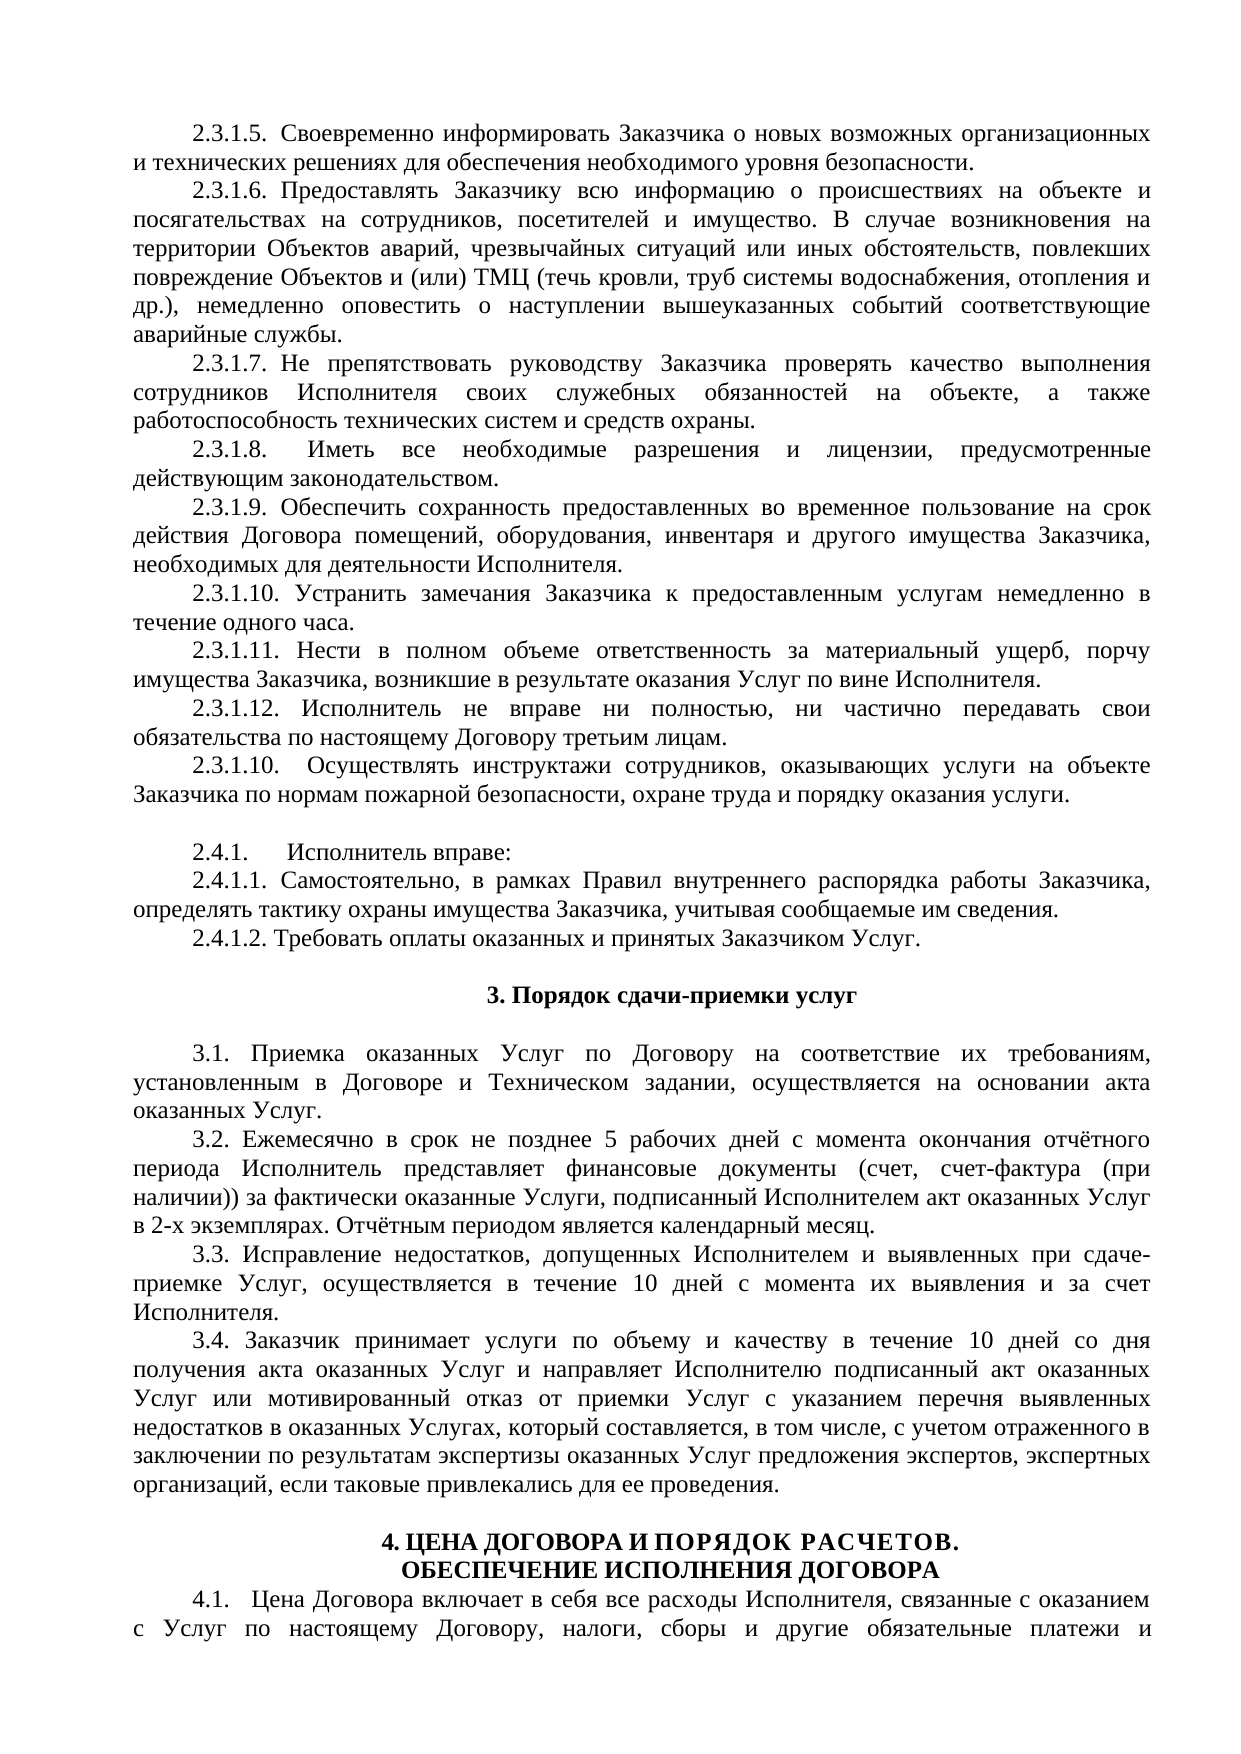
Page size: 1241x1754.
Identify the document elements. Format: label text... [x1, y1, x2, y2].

text 2.3.1.10. Осуществлять инструктажи сотрудников, оказывающих услуги на объекте Заказчика по нормам пожарной безопасности, охране труда и порядку оказания услуги. [133, 751, 1152, 808]
text 2.3.1.6. Предоставлять Заказчику всю информацию о происшествиях на объекте и посягательствах на сотрудников, посетителей и имущество. В случае возникновения на территории Объектов аварий, чрезвычайных ситуаций или иных обстоятельств, повлекших повреждение Объектов и (или) ТМЦ (течь кровли, труб системы водоснабжения, отопления и др.), немедленно оповестить о наступлении вышеуказанных событий соответствующие аварийные службы. [133, 176, 1152, 348]
text 2.4.1.1. Самостоятельно, в рамках Правил внутреннего распорядка работы Заказчика, определять тактику охраны имущества Заказчика, учитывая сообщаемые им сведения. [133, 866, 1152, 923]
text 2.4.1.2. Требовать оплаты оказанных и принятых Заказчиком Услуг. [133, 923, 1152, 952]
text 2.3.1.5. Своевременно информировать Заказчика о новых возможных организационных и технических решениях для обеспечения необходимого уровня безопасности. [133, 118, 1152, 176]
text 4. ЦЕНА ДОГОВОРА И ПОРЯДОК РАСЧЕТОВ. [133, 1527, 1152, 1556]
text ОБЕСПЕЧЕНИЕ ИСПОЛНЕНИЯ ДОГОВОРА [133, 1556, 1152, 1584]
text 3.4. Заказчик принимает услуги по объему и качеству в течение 10 дней со дня получения акта оказанных Услуг и направляет Исполнителю подписанный акт оказанных Услуг или мотивированный отказ от приемки Услуг с указанием перечня выявленных недостатков в оказанных Услугах, который составляется, в том числе, с учетом отраженного в заключении по результатам экспертизы оказанных Услуг предложения экспертов, экспертных организаций, если таковые привлекались для ее проведения. [133, 1326, 1152, 1498]
text 3.3. Исправление недостатков, допущенных Исполнителем и выявленных при сдаче-приемке Услуг, осуществляется в течение 10 дней с момента их выявления и за счет Исполнителя. [133, 1239, 1152, 1326]
text 2.3.1.12. Исполнитель не вправе ни полностью, ни частично передавать свои обязательства по настоящему Договору третьим лицам. [133, 693, 1152, 751]
text 2.3.1.9. Обеспечить сохранность предоставленных во временное пользование на срок действия Договора помещений, оборудования, инвентаря и другого имущества Заказчика, необходимых для деятельности Исполнителя. [133, 492, 1152, 578]
text 2.3.1.7. Не препятствовать руководству Заказчика проверять качество выполнения сотрудников Исполнителя своих служебных обязанностей на объекте, а также работоспособность технических систем и средств охраны. [133, 348, 1152, 434]
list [133, 1584, 1152, 1642]
text 2.4.1. Исполнитель вправе: [133, 837, 1152, 866]
text 3. Порядок сдачи-приемки услуг [133, 981, 1152, 1009]
text 3.1. Приемка оказанных Услуг по Договору на соответствие их требованиям, установленным в Договоре и Техническом задании, осуществляется на основании акта оказанных Услуг. [133, 1038, 1152, 1124]
text 2.3.1.8. Иметь все необходимые разрешения и лицензии, предусмотренные действующим законодательством. [133, 434, 1152, 492]
text 3.2. Ежемесячно в срок не позднее 5 рабочих дней с момента окончания отчётного периода Исполнитель представляет финансовые документы (счет, счет-фактура (при наличии)) за фактически оказанные Услуги, подписанный Исполнителем акт оказанных Услуг в 2-х экземплярах. Отчётным периодом является календарный месяц. [133, 1124, 1152, 1239]
text 2.3.1.10. Устранить замечания Заказчика к предоставленным услугам немедленно в течение одного часа. [133, 578, 1152, 636]
text 2.3.1.11. Нести в полном объеме ответственность за материальный ущерб, порчу имущества Заказчика, возникшие в результате оказания Услуг по вине Исполнителя. [133, 636, 1152, 693]
